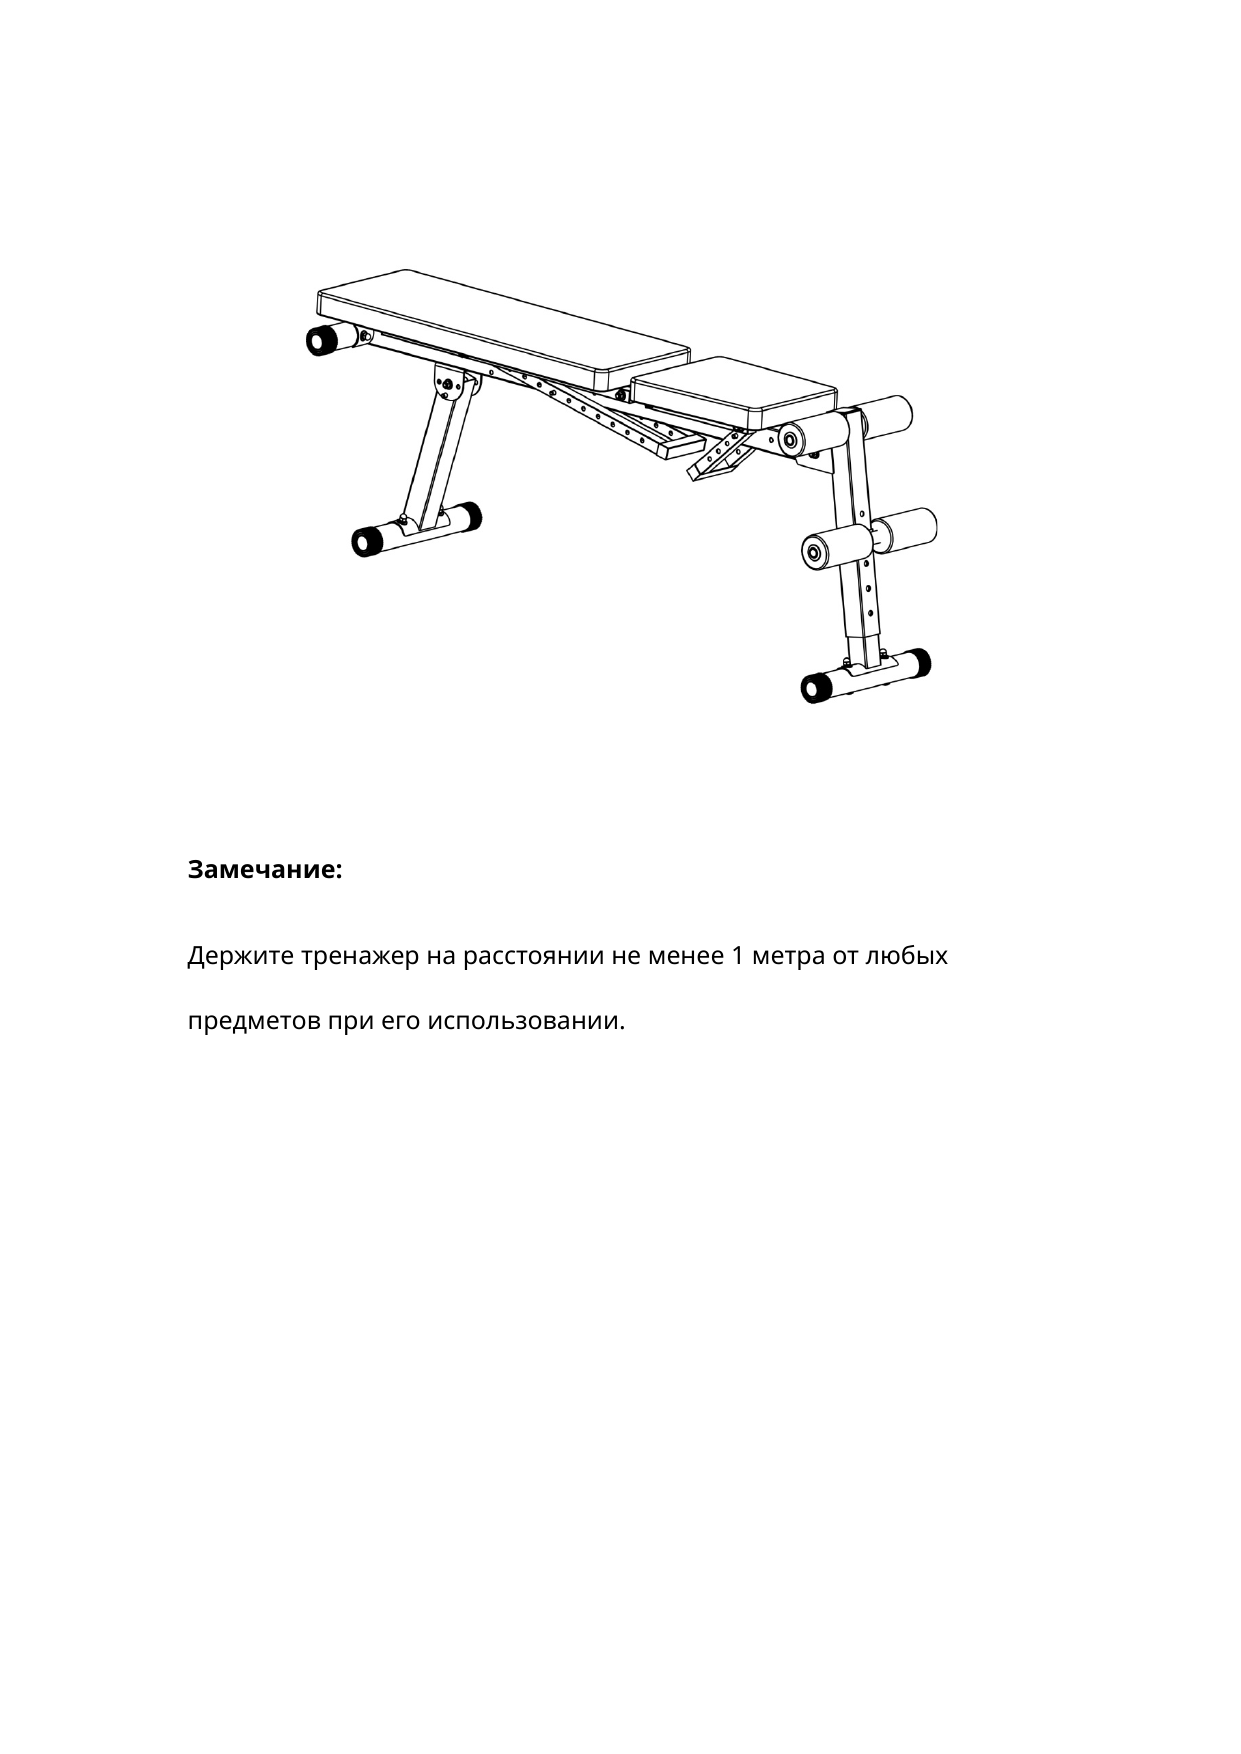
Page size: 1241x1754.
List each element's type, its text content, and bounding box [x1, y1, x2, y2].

text Держите тренажер на расстоянии не менее 1 метра от любых предметов при его использовании. [187, 923, 1053, 1053]
picture [302, 162, 938, 797]
text Замечание: [187, 837, 1053, 902]
